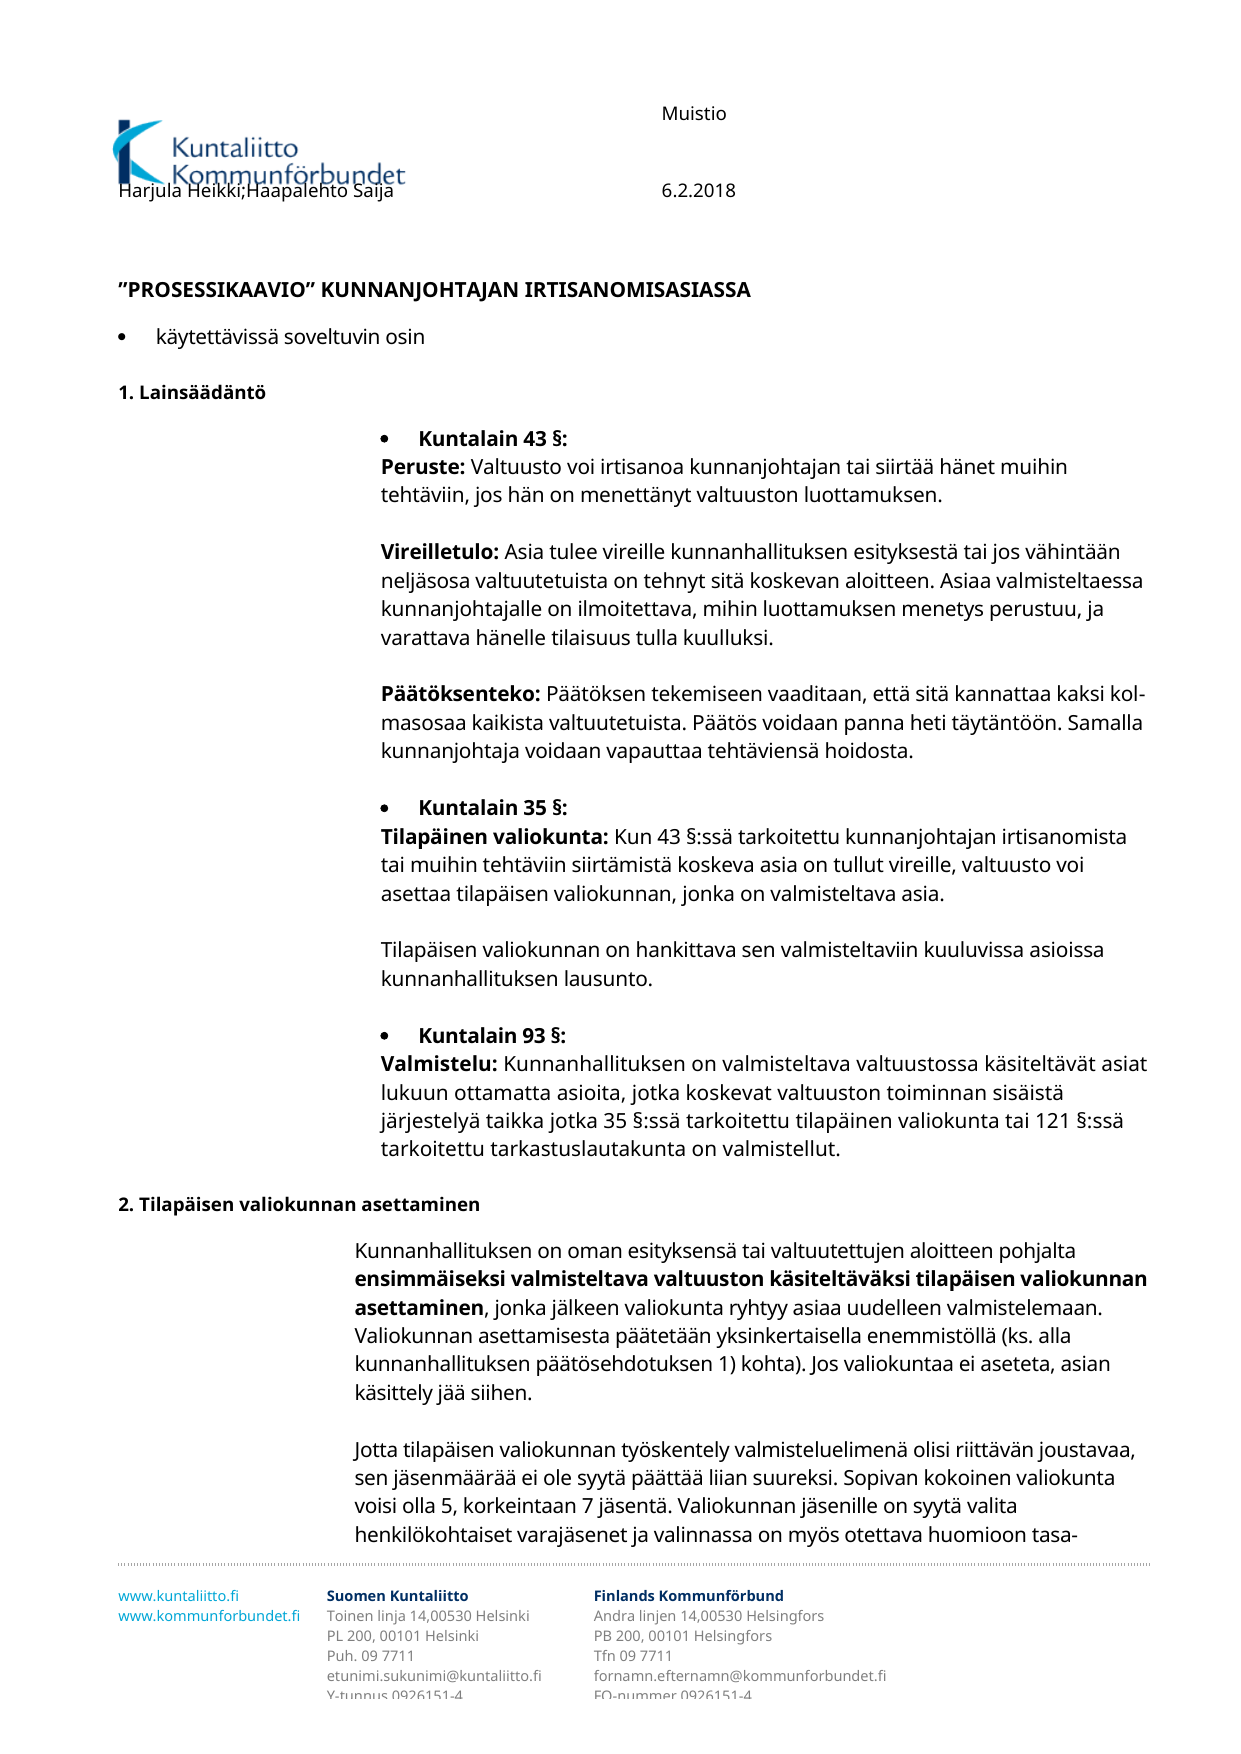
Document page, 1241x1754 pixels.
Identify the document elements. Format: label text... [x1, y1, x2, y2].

picture [93, 100, 424, 204]
text Tilapäinen valiokunta: Kun 43 §:ssä tarkoitettu kunnanjohtajan irtisanomista tai muihin tehtäviin siirtämistä koskeva asia on tullut vireille, valtuusto voi asettaa tilapäisen valiokunnan, jonka on valmisteltava asia. [381, 822, 1152, 907]
subtitle 1. Lainsäädäntö [118, 379, 1152, 405]
list käytettävissä soveltuvin osin [118, 322, 1152, 351]
text Tilapäisen valiokunnan on hankittava sen valmisteltaviin kuuluvissa asioissa kunnanhallituksen lausunto. [381, 936, 1152, 992]
list Kuntalain 35 §: [381, 793, 1152, 822]
text Valmistelu: Kunnanhallituksen on valmisteltava valtuustossa käsiteltävät asiat lukuun ottamatta asioita, jotka koskevat valtuuston toiminnan sisäistä järjestelyä taikka jotka 35 §:ssä tarkoitettu tilapäinen valiokunta tai 121 §:ssä tarkoitettu tarkastuslautakunta on valmistellut. [381, 1049, 1152, 1163]
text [118, 1435, 1152, 1548]
list Kuntalain 93 §: [381, 1021, 1152, 1049]
list Kuntalain 43 §: [381, 424, 1152, 452]
text Päätöksenteko: Päätöksen tekemiseen vaaditaan, että sitä kannattaa kaksi kolmasosaa kaikista valtuutetuista. Päätös voidaan panna heti täytäntöön. Samalla kunnanjohtaja voidaan vapauttaa tehtäviensä hoidosta. [381, 679, 1152, 765]
subtitle 2. Tilapäisen valiokunnan asettaminen [118, 1191, 1152, 1217]
text Peruste: Valtuusto voi irtisanoa kunnanjohtajan tai siirtää hänet muihin tehtäviin, jos hän on menettänyt valtuuston luottamuksen. [381, 452, 1152, 509]
text Vireilletulo: Asia tulee vireille kunnanhallituksen esityksestä tai jos vähintään neljäsosa valtuutetuista on tehnyt sitä koskevan aloitteen. Asiaa valmisteltaessa kunnanjohtajalle on ilmoitettava, mihin luottamuksen menetys perustuu, ja varattava hänelle tilaisuus tulla kuulluksi. [381, 537, 1152, 651]
subtitle ”PROSESSIKAAVIO” KUNNANJOHTAJAN IRTISANOMISASIASSA [118, 275, 1152, 304]
text Kunnanhallituksen on oman esityksensä tai valtuutettujen aloitteen pohjalta ensimmäiseksi valmisteltava valtuuston käsiteltäväksi tilapäisen valiokunnan asettaminen, jonka jälkeen valiokunta ryhtyy asiaa uudelleen valmistelemaan. Valiokunnan asettamisesta päätetään yksinkertaisella enemmistöllä (ks. alla kunnanhallituksen päätösehdotuksen 1) kohta). Jos valiokuntaa ei aseteta, asian käsittely jää siihen. [118, 1236, 1152, 1406]
